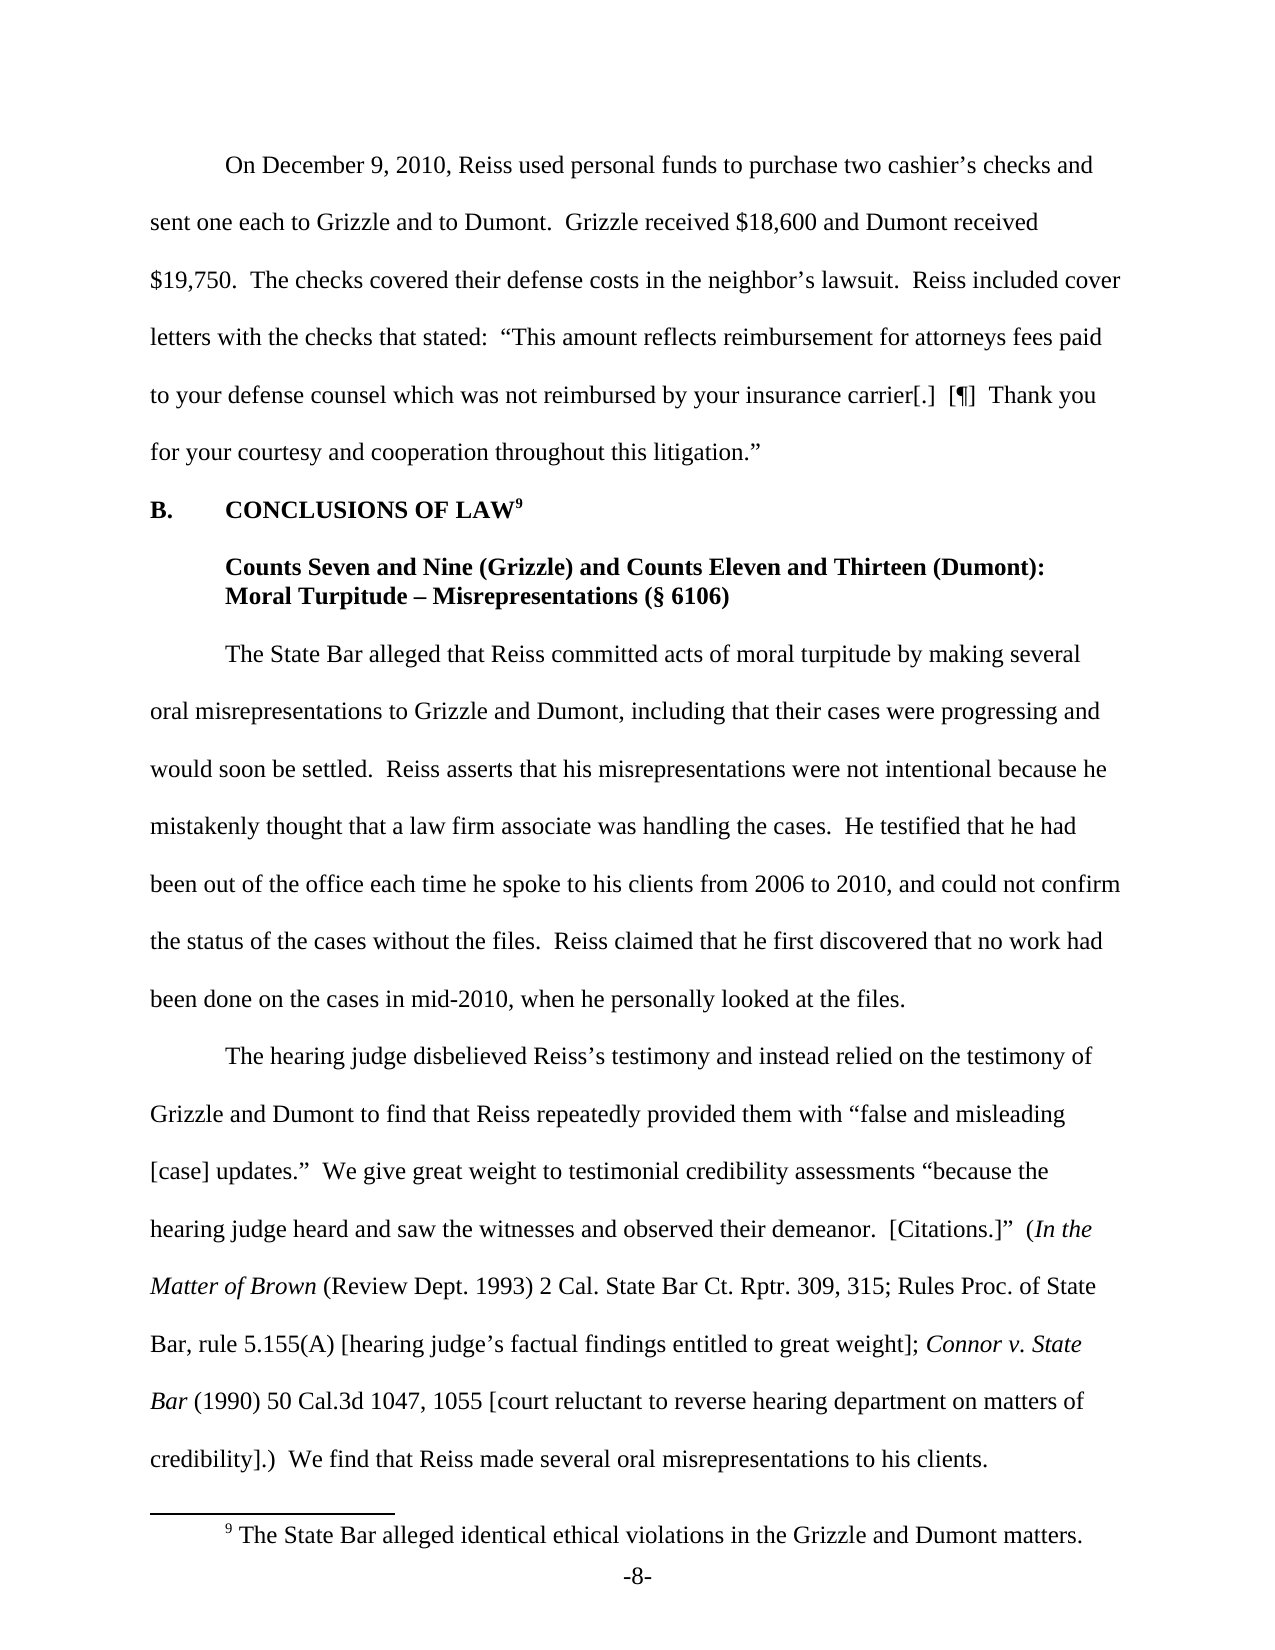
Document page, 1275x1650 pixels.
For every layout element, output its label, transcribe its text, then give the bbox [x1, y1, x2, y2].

text Counts Seven and Nine (Grizzle) and Counts Eleven and Thirteen (Dumont): Moral Turpitude – Misrepresentations (§ 6106) [225, 552, 1125, 610]
text The hearing judge disbelieved Reiss’s testimony and instead relied on the testimony of Grizzle and Dumont to find that Reiss repeatedly provided them with “false and misleading [case] updates.” We give great weight to testimonial credibility assessments “because the hearing judge heard and saw the witnesses and observed their demeanor. [Citations.]” (In the Matter of Brown (Review Dept. 1993) 2 Cal. State Bar Ct. Rptr. 309, 315; Rules Proc. of State Bar, rule 5.155(A) [hearing judge’s factual findings entitled to great weight]; Connor v. State Bar (1990) 50 Cal.3d 1047, 1055 [court reluctant to reverse hearing department on matters of credibility].) We find that Reiss made several oral misrepresentations to his clients. [150, 1041, 1125, 1472]
text The State Bar alleged that Reiss committed acts of moral turpitude by making several oral misrepresentations to Grizzle and Dumont, including that their cases were progressing and would soon be settled. Reiss asserts that his misrepresentations were not intentional because he mistakenly thought that a law firm associate was handling the cases. He testified that he had been out of the office each time he spoke to his clients from 2006 to 2010, and could not confirm the status of the cases without the files. Reiss claimed that he first discovered that no work had been done on the cases in mid-2010, when he personally looked at the files. [150, 639, 1125, 1012]
list B. CONCLUSIONS OF LAW [150, 495, 1125, 524]
text On December 9, 2010, Reiss used personal funds to purchase two cashier’s checks and sent one each to Grizzle and to Dumont. Grizzle received $18,600 and Dumont received $19,750. The checks covered their defense costs in the neighbor’s lawsuit. Reiss included cover letters with the checks that stated: “This amount reflects reimbursement for attorneys fees paid to your defense counsel which was not reimbursed by your insurance carrier[.] [¶] Thank you for your courtesy and cooperation throughout this litigation.” [150, 150, 1125, 466]
